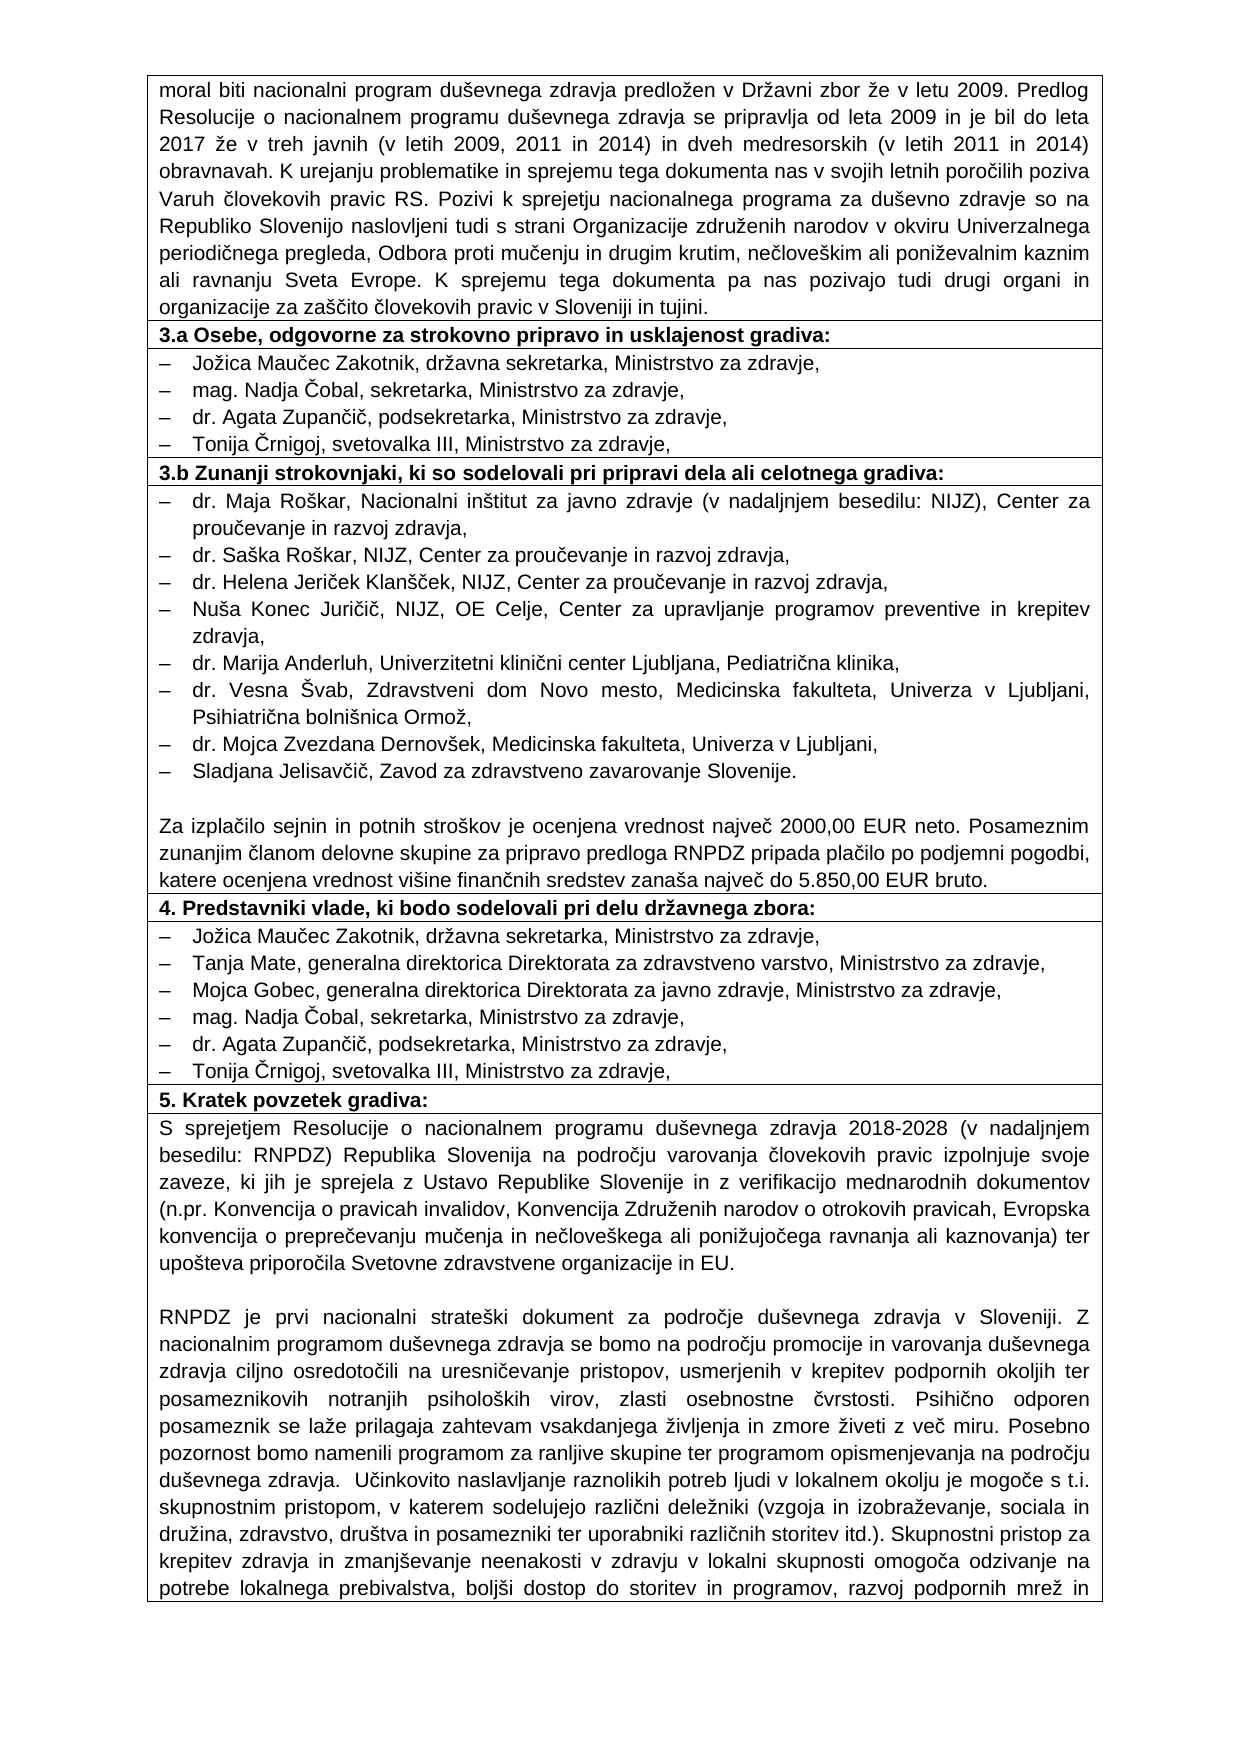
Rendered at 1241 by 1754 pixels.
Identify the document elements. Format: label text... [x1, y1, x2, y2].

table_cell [148, 1114, 1102, 1601]
table_cell Jožica Maučec Zakotnik, državna sekretarka, Ministrstvo za zdravje, Tanja Mate, generalna direktorica Direktorata za zdravstveno varstvo, Ministrstvo za zdravje, Mojca Gobec, generalna direktorica Direktorata za javno zdravje, Ministrstvo za zdravje, mag. Nadja Čobal, sekretarka, Ministrstvo za zdravje, dr. Agata Zupančič, podsekretarka, Ministrstvo za zdravje, Tonija Črnigoj, svetovalka III, Ministrstvo za zdravje, [148, 922, 1102, 1084]
table_cell 3.a Osebe, odgovorne za strokovno pripravo in usklajenost gradiva: [148, 321, 1102, 348]
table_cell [148, 76, 1102, 320]
table_cell 3.b Zunanji strokovnjaki, ki so sodelovali pri pripravi dela ali celotnega gradiva: [148, 458, 1102, 485]
table_cell 4. Predstavniki vlade, ki bodo sodelovali pri delu državnega zbora: [148, 894, 1102, 921]
table_cell dr. Maja Roškar, Nacionalni inštitut za javno zdravje (v nadaljnjem besedilu: NIJZ), Center za proučevanje in razvoj zdravja, dr. Saška Roškar, NIJZ, Center za proučevanje in razvoj zdravja, dr. Helena Jeriček Klanšček, NIJZ, Center za proučevanje in razvoj zdravja, Nuša Konec Juričič, NIJZ, OE Celje, Center za upravljanje programov preventive in krepitev zdravja, dr. Marija Anderluh, Univerzitetni klinični center Ljubljana, Pediatrična klinika, dr. Vesna Švab, Zdravstveni dom Novo mesto, Medicinska fakulteta, Univerza v Ljubljani, Psihiatrična bolnišnica Ormož, dr. Mojca Zvezdana Dernovšek, Medicinska fakulteta, Univerza v Ljubljani, Sladjana Jelisavčič, Zavod za zdravstveno zavarovanje Slovenije. Za izplačilo sejnin in potnih stroškov je ocenjena vrednost največ 2000,00 EUR neto. Posameznim zunanjim članom delovne skupine za pripravo predloga RNPDZ pripada plačilo po podjemni pogodbi, katere ocenjena vrednost višine finančnih sredstev zanaša največ do 5.850,00 EUR bruto. [148, 486, 1102, 893]
table_cell 5. Kratek povzetek gradiva: [148, 1085, 1102, 1112]
table_cell Jožica Maučec Zakotnik, državna sekretarka, Ministrstvo za zdravje, mag. Nadja Čobal, sekretarka, Ministrstvo za zdravje, dr. Agata Zupančič, podsekretarka, Ministrstvo za zdravje, Tonija Črnigoj, svetovalka III, Ministrstvo za zdravje, [148, 349, 1102, 457]
